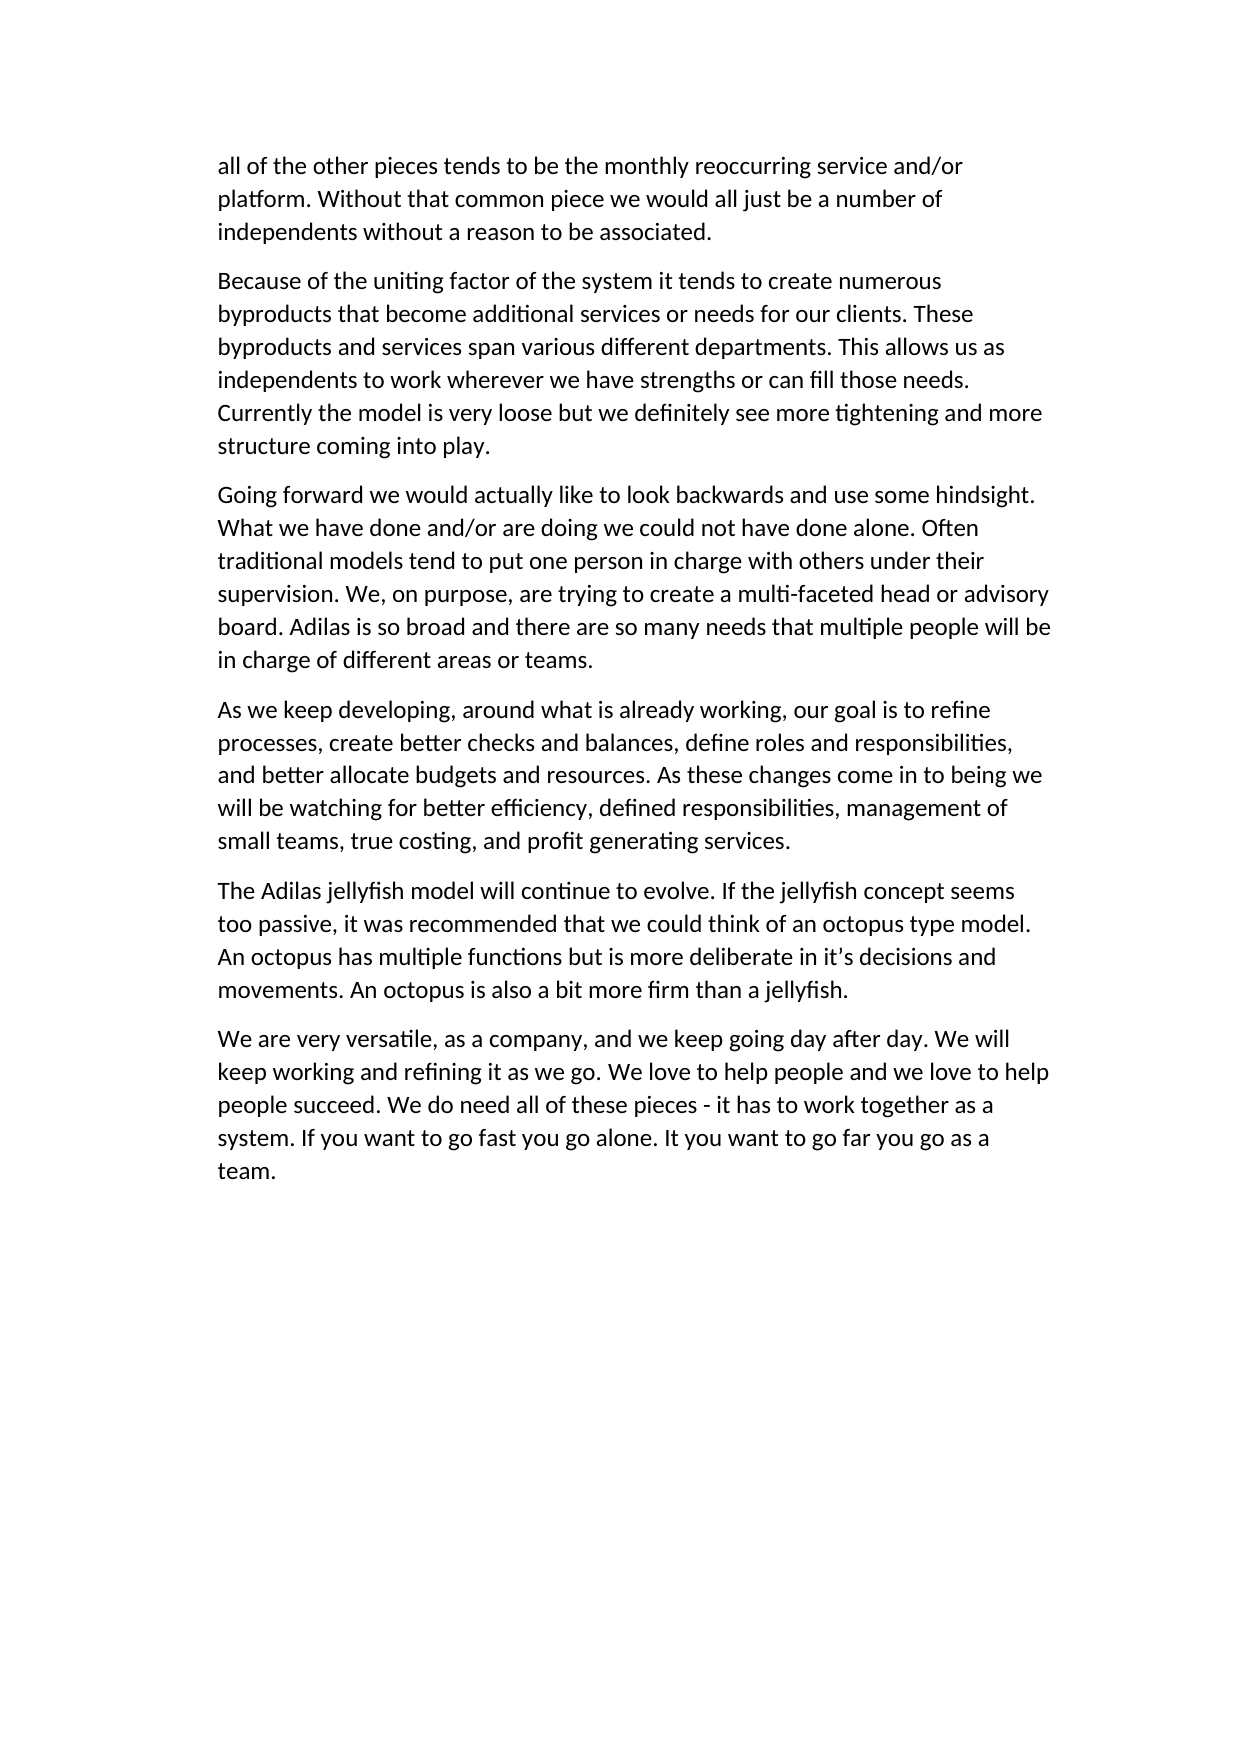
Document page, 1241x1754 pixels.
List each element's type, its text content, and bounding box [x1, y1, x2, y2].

text We are very versatile, as a company, and we keep going day after day. We will keep working and refining it as we go. We love to help people and we love to help people succeed. We do need all of these pieces - it has to work together as a system. If you want to go fast you go alone. It you want to go far you go as a team. [217, 1023, 1053, 1186]
text As we keep developing, around what is already working, our goal is to refine processes, create better checks and balances, define roles and responsibilities, and better allocate budgets and resources. As these changes come in to being we will be watching for better efficiency, defined responsibilities, management of small teams, true costing, and profit generating services. [217, 694, 1053, 856]
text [217, 150, 1053, 246]
text The Adilas jellyfish model will continue to evolve. If the jellyfish concept seems too passive, it was recommended that we could think of an octopus type model. An octopus has multiple functions but is more deliberate in it’s decisions and movements. An octopus is also a bit more firm than a jellyfish. [217, 875, 1053, 1004]
text Because of the uniting factor of the system it tends to create numerous byproducts that become additional services or needs for our clients. These byproducts and services span various different departments. This allows us as independents to work wherever we have strengths or can fill those needs. Currently the model is very loose but we definitely see more tightening and more structure coming into play. [217, 265, 1053, 461]
text Going forward we would actually like to look backwards and use some hindsight. What we have done and/or are doing we could not have done alone. Often traditional models tend to put one person in charge with others under their supervision. We, on purpose, are trying to create a multi-faceted head or advisory board. Adilas is so broad and there are so many needs that multiple people will be in charge of different areas or teams. [217, 479, 1053, 675]
